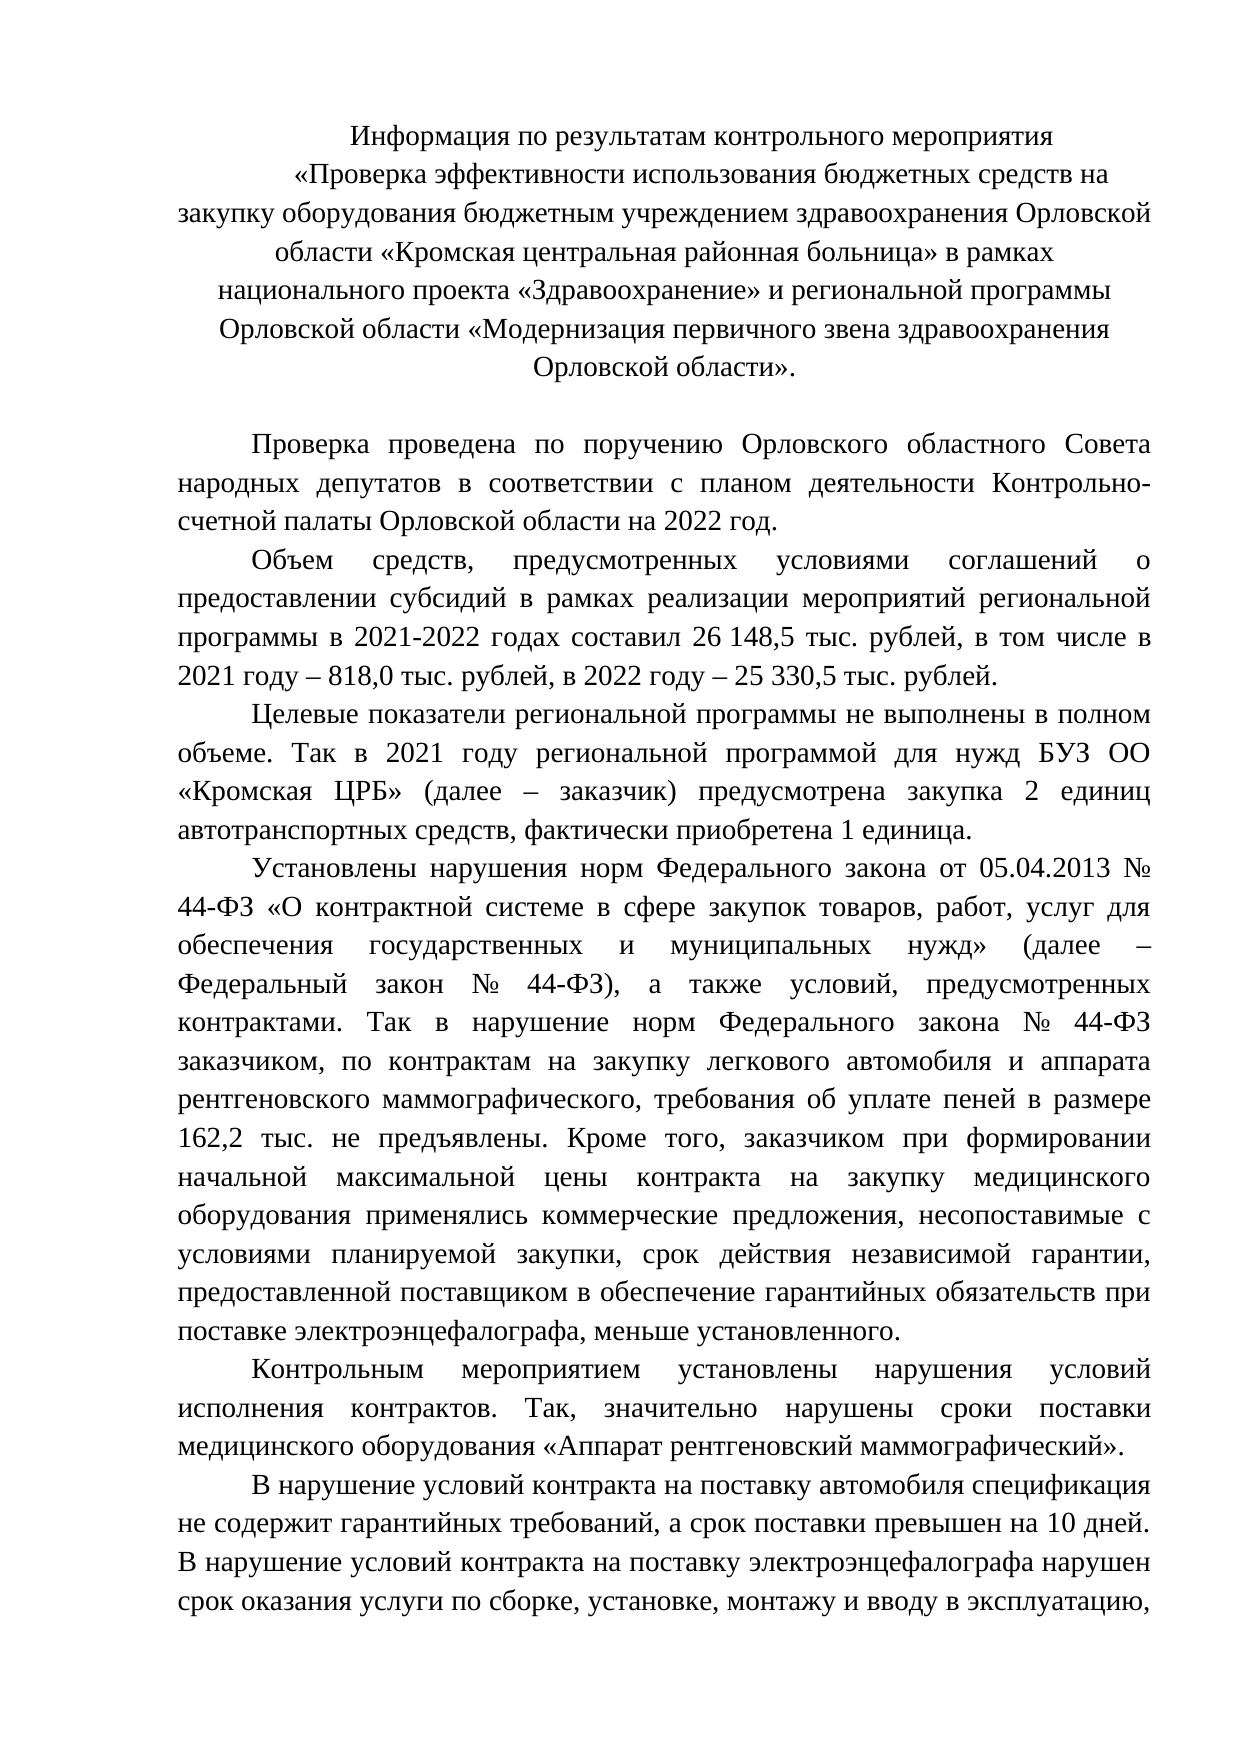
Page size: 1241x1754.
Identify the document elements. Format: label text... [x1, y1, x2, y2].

text Целевые показатели региональной программы не выполнены в полном объеме. Так в 2021 году региональной программой для нужд БУЗ ОО «Кромская ЦРБ» (далее – заказчик) предусмотрена закупка 2 единиц автотранспортных средств, фактически приобретена 1 единица. [177, 696, 1152, 845]
text Проверка проведена по поручению Орловского областного Совета народных депутатов в соответствии с планом деятельности Контрольно-счетной палаты Орловской области на 2022 год. [177, 426, 1152, 537]
text Контрольным мероприятием установлены нарушения условий исполнения контрактов. Так, значительно нарушены сроки поставки медицинского оборудования «Аппарат рентгеновский маммографический». [177, 1351, 1152, 1462]
text Объем средств, предусмотренных условиями соглашений о предоставлении субсидий в рамках реализации мероприятий региональной программы в 2021-2022 годах составил 26 148,5 тыс. рублей, в том числе в 2021 году – 818,0 тыс. рублей, в 2022 году – 25 330,5 тыс. рублей. [177, 542, 1152, 691]
text Установлены нарушения норм Федерального закона от 05.04.2013 № 44-ФЗ «О контрактной системе в сфере закупок товаров, работ, услуг для обеспечения государственных и муниципальных нужд» (далее – Федеральный закон № 44-ФЗ), а также условий, предусмотренных контрактами. Так в нарушение норм Федерального закона № 44-ФЗ заказчиком, по контрактам на закупку легкового автомобиля и аппарата рентгеновского маммографического, требования об уплате пеней в размере 162,2 тыс. не предъявлены. Кроме того, заказчиком при формировании начальной максимальной цены контракта на закупку медицинского оборудования применялись коммерческие предложения, несопоставимые с условиями планируемой закупки, срок действия независимой гарантии, предоставленной поставщиком в обеспечение гарантийных обязательств при поставке электроэнцефалографа, меньше установленного. [177, 850, 1152, 1346]
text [177, 1467, 1152, 1616]
text «Проверка эффективности использования бюджетных средств на закупку оборудования бюджетным учреждением здравоохранения Орловской области «Кромская центральная районная больница» в рамках национального проекта «Здравоохранение» и региональной программы Орловской области «Модернизация первичного звена здравоохранения Орловской области». [177, 157, 1152, 383]
text Информация по результатам контрольного мероприятия [177, 118, 1152, 152]
